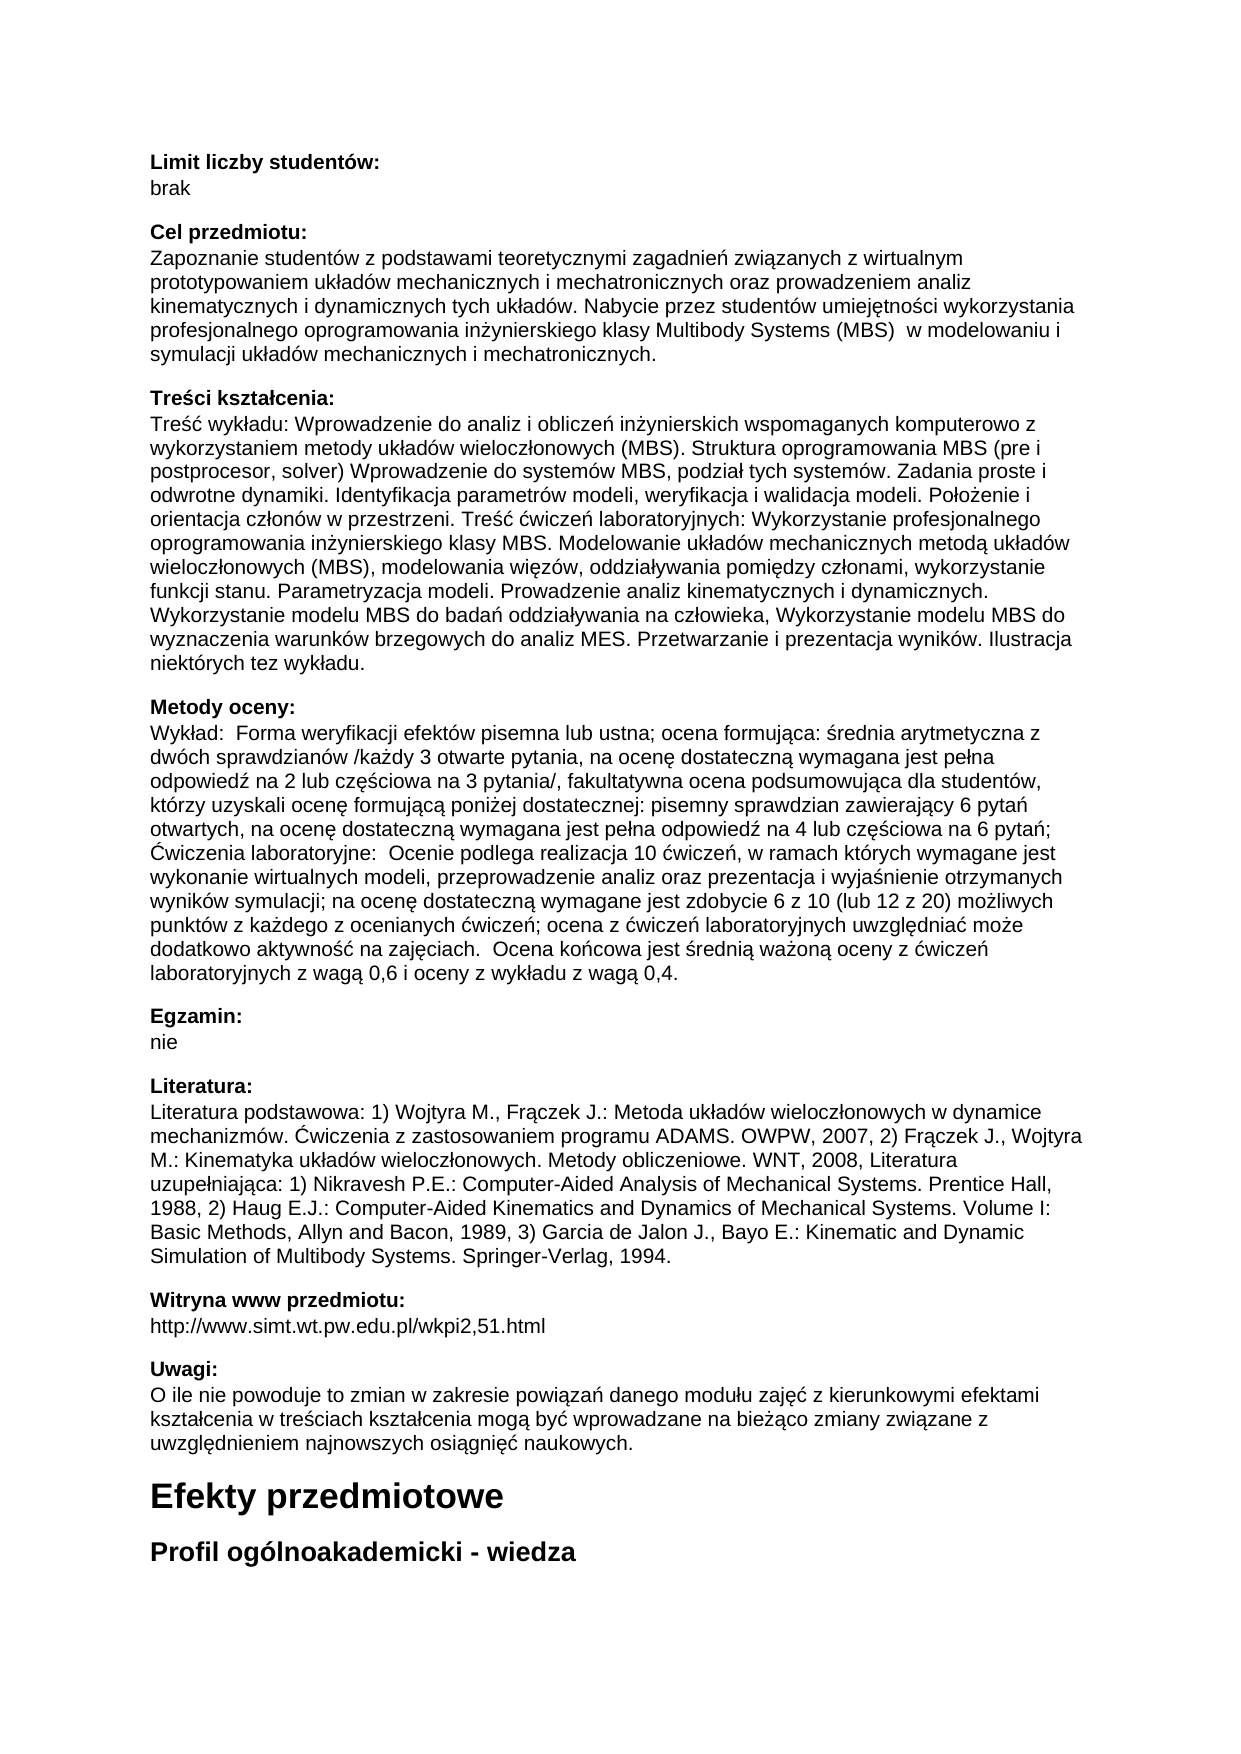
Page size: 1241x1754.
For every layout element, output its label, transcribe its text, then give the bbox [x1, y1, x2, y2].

text Egzamin: [150, 1004, 1090, 1028]
text brak [150, 176, 1090, 200]
text Treści kształcenia: [150, 385, 1090, 409]
text http://www.simt.wt.pw.edu.pl/wkpi2,51.html [150, 1313, 1090, 1337]
text Uwagi: [150, 1357, 1090, 1381]
text Witryna www przedmiotu: [150, 1287, 1090, 1311]
text Literatura: [150, 1074, 1090, 1098]
text Wykład: Forma weryfikacji efektów pisemna lub ustna; ocena formująca: średnia arytmetyczna z dwóch sprawdzianów /każdy 3 otwarte pytania, na ocenę dostateczną wymagana jest pełna odpowiedź na 2 lub częściowa na 3 pytania/, fakultatywna ocena podsumowująca dla studentów, którzy uzyskali ocenę formującą poniżej dostatecznej: pisemny sprawdzian zawierający 6 pytań otwartych, na ocenę dostateczną wymagana jest pełna odpowiedź na 4 lub częściowa na 6 pytań; Ćwiczenia laboratoryjne: Ocenie podlega realizacja 10 ćwiczeń, w ramach których wymagane jest wykonanie wirtualnych modeli, przeprowadzenie analiz oraz prezentacja i wyjaśnienie otrzymanych wyników symulacji; na ocenę dostateczną wymagane jest zdobycie 6 z 10 (lub 12 z 20) możliwych punktów z każdego z ocenianych ćwiczeń; ocena z ćwiczeń laboratoryjnych uwzględniać może dodatkowo aktywność na zajęciach. Ocena końcowa jest średnią ważoną oceny z ćwiczeń laboratoryjnych z wagą 0,6 i oceny z wykładu z wagą 0,4. [150, 721, 1090, 984]
text Cel przedmiotu: [150, 220, 1090, 244]
text Literatura podstawowa: 1) Wojtyra M., Frączek J.: Metoda układów wieloczłonowych w dynamice mechanizmów. Ćwiczenia z zastosowaniem programu ADAMS. OWPW, 2007, 2) Frączek J., Wojtyra M.: Kinematyka układów wieloczłonowych. Metody obliczeniowe. WNT, 2008, Literatura uzupełniająca: 1) Nikravesh P.E.: Computer-Aided Analysis of Mechanical Systems. Prentice Hall, 1988, 2) Haug E.J.: Computer-Aided Kinematics and Dynamics of Mechanical Systems. Volume I: Basic Methods, Allyn and Bacon, 1989, 3) Garcia de Jalon J., Bayo E.: Kinematic and Dynamic Simulation of Multibody Systems. Springer-Verlag, 1994. [150, 1100, 1090, 1268]
text O ile nie powoduje to zmian w zakresie powiązań danego modułu zajęć z kierunkowymi efektami kształcenia w treściach kształcenia mogą być wprowadzane na bieżąco zmiany związane z uwzględnieniem najnowszych osiągnięć naukowych. [150, 1383, 1090, 1455]
text Limit liczby studentów: [150, 150, 1090, 174]
text Treść wykładu: Wprowadzenie do analiz i obliczeń inżynierskich wspomaganych komputerowo z wykorzystaniem metody układów wieloczłonowych (MBS). Struktura oprogramowania MBS (pre i postprocesor, solver) Wprowadzenie do systemów MBS, podział tych systemów. Zadania proste i odwrotne dynamiki. Identyfikacja parametrów modeli, weryfikacja i walidacja modeli. Położenie i orientacja członów w przestrzeni. Treść ćwiczeń laboratoryjnych: Wykorzystanie profesjonalnego oprogramowania inżynierskiego klasy MBS. Modelowanie układów mechanicznych metodą układów wieloczłonowych (MBS), modelowania więzów, oddziaływania pomiędzy członami, wykorzystanie funkcji stanu. Parametryzacja modeli. Prowadzenie analiz kinematycznych i dynamicznych. Wykorzystanie modelu MBS do badań oddziaływania na człowieka, Wykorzystanie modelu MBS do wyznaczenia warunków brzegowych do analiz MES. Przetwarzanie i prezentacja wyników. Ilustracja niektórych tez wykładu. [150, 411, 1090, 675]
subtitle Efekty przedmiotowe [150, 1475, 1090, 1516]
subtitle Profil ogólnoakademicki - wiedza [150, 1536, 1090, 1567]
text nie [150, 1030, 1090, 1054]
text Zapoznanie studentów z podstawami teoretycznymi zagadnień związanych z wirtualnym prototypowaniem układów mechanicznych i mechatronicznych oraz prowadzeniem analiz kinematycznych i dynamicznych tych układów. Nabycie przez studentów umiejętności wykorzystania profesjonalnego oprogramowania inżynierskiego klasy Multibody Systems (MBS) w modelowaniu i symulacji układów mechanicznych i mechatronicznych. [150, 246, 1090, 366]
text Metody oceny: [150, 695, 1090, 719]
